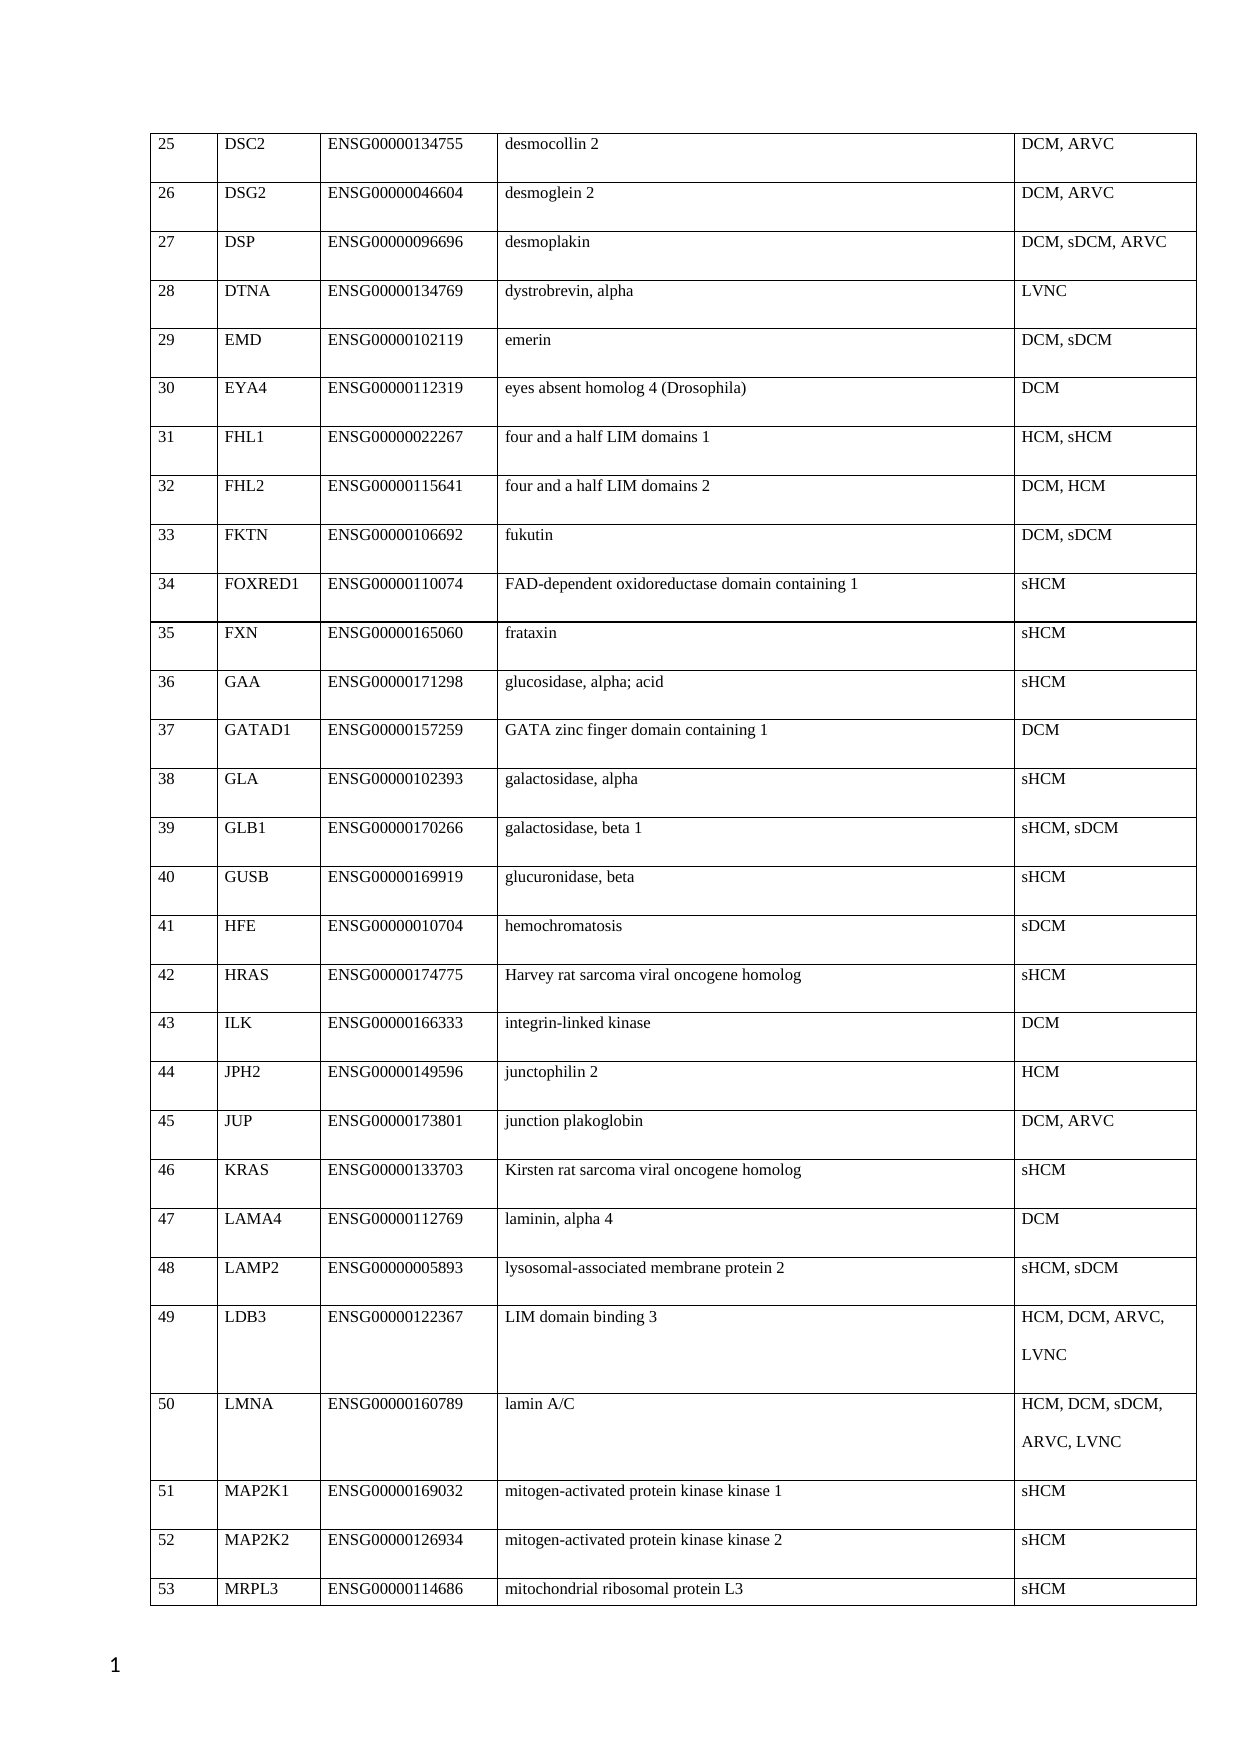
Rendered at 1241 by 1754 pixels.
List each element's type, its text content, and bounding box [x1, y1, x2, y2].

table_cell eyes absent homolog 4 (Drosophila) [498, 378, 1014, 426]
table_cell DCM, sDCM, ARVC [1015, 232, 1196, 279]
table_cell sHCM [1015, 671, 1196, 719]
table_cell 53 [151, 1579, 217, 1605]
table_cell mitogen-activated protein kinase kinase 1 [498, 1481, 1014, 1529]
table_cell FOXRED1 [218, 574, 320, 621]
table_cell glucosidase, alpha; acid [498, 671, 1014, 719]
table_cell DCM, ARVC [1015, 1111, 1196, 1159]
table_cell FHL2 [218, 476, 320, 524]
table_cell 35 [151, 623, 217, 670]
table_cell hemochromatosis [498, 916, 1014, 963]
table_cell LAMA4 [218, 1209, 320, 1257]
table_cell 33 [151, 525, 217, 573]
table_cell Harvey rat sarcoma viral oncogene homolog [498, 965, 1014, 1012]
table_cell EYA4 [218, 378, 320, 426]
table_cell ENSG00000169032 [321, 1481, 497, 1529]
table_cell ENSG00000022267 [321, 427, 497, 475]
table_cell 38 [151, 769, 217, 817]
table_cell ENSG00000134755 [321, 134, 497, 182]
table_cell sHCM [1015, 1481, 1196, 1529]
table_cell sHCM [1015, 574, 1196, 621]
table_cell HFE [218, 916, 320, 963]
table_cell FXN [218, 623, 320, 670]
table_cell ENSG00000010704 [321, 916, 497, 963]
table_cell DCM [1015, 1209, 1196, 1257]
table_cell GATAD1 [218, 720, 320, 768]
table_cell ENSG00000133703 [321, 1160, 497, 1208]
table_cell 34 [151, 574, 217, 621]
table_cell DCM, sDCM [1015, 329, 1196, 377]
table_cell ENSG00000134769 [321, 281, 497, 328]
table_cell DTNA [218, 281, 320, 328]
table_cell DSC2 [218, 134, 320, 182]
table_cell GUSB [218, 867, 320, 914]
table_cell MAP2K1 [218, 1481, 320, 1529]
table_cell emerin [498, 329, 1014, 377]
table_cell JPH2 [218, 1062, 320, 1110]
table_cell sDCM [1015, 916, 1196, 963]
table_cell ENSG00000005893 [321, 1258, 497, 1305]
table_cell EMD [218, 329, 320, 377]
table_cell ENSG00000165060 [321, 623, 497, 670]
table_cell ENSG00000170266 [321, 818, 497, 866]
table_cell mitogen-activated protein kinase kinase 2 [498, 1530, 1014, 1577]
table_cell 42 [151, 965, 217, 1012]
table_cell ENSG00000171298 [321, 671, 497, 719]
table_cell ILK [218, 1013, 320, 1061]
table_cell ENSG00000115641 [321, 476, 497, 524]
table_cell ENSG00000166333 [321, 1013, 497, 1061]
table_cell sHCM [1015, 867, 1196, 914]
table_cell 41 [151, 916, 217, 963]
table_cell FHL1 [218, 427, 320, 475]
table_cell 32 [151, 476, 217, 524]
table_cell galactosidase, beta 1 [498, 818, 1014, 866]
table_cell DCM, ARVC [1015, 183, 1196, 231]
table_cell dystrobrevin, alpha [498, 281, 1014, 328]
table_cell DCM [1015, 1013, 1196, 1061]
table_cell sHCM [1015, 1160, 1196, 1208]
table_cell 28 [151, 281, 217, 328]
table_cell ENSG00000096696 [321, 232, 497, 279]
table_cell GLB1 [218, 818, 320, 866]
table_cell FAD-dependent oxidoreductase domain containing 1 [498, 574, 1014, 621]
table_cell GAA [218, 671, 320, 719]
table_cell 49 [151, 1306, 217, 1393]
table_cell ENSG00000102119 [321, 329, 497, 377]
table_cell ENSG00000114686 [321, 1579, 497, 1605]
table_cell JUP [218, 1111, 320, 1159]
table_cell sHCM [1015, 965, 1196, 1012]
table_cell 48 [151, 1258, 217, 1305]
table_cell DCM [1015, 720, 1196, 768]
table_cell sHCM [1015, 1579, 1196, 1605]
table_cell FKTN [218, 525, 320, 573]
table_cell glucuronidase, beta [498, 867, 1014, 914]
table_cell lysosomal-associated membrane protein 2 [498, 1258, 1014, 1305]
table_cell frataxin [498, 623, 1014, 670]
table_cell ENSG00000112769 [321, 1209, 497, 1257]
table_cell Kirsten rat sarcoma viral oncogene homolog [498, 1160, 1014, 1208]
table_cell 25 [151, 134, 217, 182]
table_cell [498, 1579, 1014, 1605]
table_cell 27 [151, 232, 217, 279]
table_cell 31 [151, 427, 217, 475]
table_cell DCM, sDCM [1015, 525, 1196, 573]
table_cell 44 [151, 1062, 217, 1110]
table_cell desmoplakin [498, 232, 1014, 279]
table_cell 43 [151, 1013, 217, 1061]
table_cell GLA [218, 769, 320, 817]
table_cell desmoglein 2 [498, 183, 1014, 231]
table_cell LAMP2 [218, 1258, 320, 1305]
table_cell ENSG00000122367 [321, 1306, 497, 1393]
table_cell integrin-linked kinase [498, 1013, 1014, 1061]
table_cell four and a half LIM domains 2 [498, 476, 1014, 524]
table_cell four and a half LIM domains 1 [498, 427, 1014, 475]
table_cell ENSG00000169919 [321, 867, 497, 914]
table_cell sHCM, sDCM [1015, 1258, 1196, 1305]
table_cell sHCM [1015, 623, 1196, 670]
table_cell LMNA [218, 1394, 320, 1480]
table_cell galactosidase, alpha [498, 769, 1014, 817]
table_cell lamin A/C [498, 1394, 1014, 1480]
table_cell 39 [151, 818, 217, 866]
table_cell 30 [151, 378, 217, 426]
table_cell HCM [1015, 1062, 1196, 1110]
table_cell KRAS [218, 1160, 320, 1208]
table_cell 29 [151, 329, 217, 377]
table_cell DCM, HCM [1015, 476, 1196, 524]
table_cell LVNC [1015, 281, 1196, 328]
table_cell HCM, DCM, ARVC, LVNC [1015, 1306, 1196, 1393]
table_cell 52 [151, 1530, 217, 1577]
table_cell ENSG00000157259 [321, 720, 497, 768]
table_cell LDB3 [218, 1306, 320, 1393]
table_cell ENSG00000046604 [321, 183, 497, 231]
table_cell 26 [151, 183, 217, 231]
table_cell DCM [1015, 378, 1196, 426]
table_cell HRAS [218, 965, 320, 1012]
table_cell LIM domain binding 3 [498, 1306, 1014, 1393]
table_cell 46 [151, 1160, 217, 1208]
table_cell DSP [218, 232, 320, 279]
table_cell GATA zinc finger domain containing 1 [498, 720, 1014, 768]
table_cell MAP2K2 [218, 1530, 320, 1577]
table_cell ENSG00000173801 [321, 1111, 497, 1159]
table_cell ENSG00000106692 [321, 525, 497, 573]
table_cell 37 [151, 720, 217, 768]
table_cell 36 [151, 671, 217, 719]
table_cell sHCM [1015, 1530, 1196, 1577]
table_cell junction plakoglobin [498, 1111, 1014, 1159]
table_cell ENSG00000112319 [321, 378, 497, 426]
table_cell ENSG00000102393 [321, 769, 497, 817]
table_cell DCM, ARVC [1015, 134, 1196, 182]
table_cell ENSG00000174775 [321, 965, 497, 1012]
table_cell ENSG00000110074 [321, 574, 497, 621]
table_cell 47 [151, 1209, 217, 1257]
table_cell sHCM, sDCM [1015, 818, 1196, 866]
table_cell ENSG00000126934 [321, 1530, 497, 1577]
table_cell junctophilin 2 [498, 1062, 1014, 1110]
table_cell ENSG00000160789 [321, 1394, 497, 1480]
table_cell ENSG00000149596 [321, 1062, 497, 1110]
table_cell fukutin [498, 525, 1014, 573]
table_cell 51 [151, 1481, 217, 1529]
table_cell HCM, sHCM [1015, 427, 1196, 475]
table_cell DSG2 [218, 183, 320, 231]
table_cell 40 [151, 867, 217, 914]
table_cell HCM, DCM, sDCM, ARVC, LVNC [1015, 1394, 1196, 1480]
table_cell sHCM [1015, 769, 1196, 817]
table_cell laminin, alpha 4 [498, 1209, 1014, 1257]
table_cell desmocollin 2 [498, 134, 1014, 182]
table_cell 50 [151, 1394, 217, 1480]
table_cell MRPL3 [218, 1579, 320, 1605]
table_cell 45 [151, 1111, 217, 1159]
